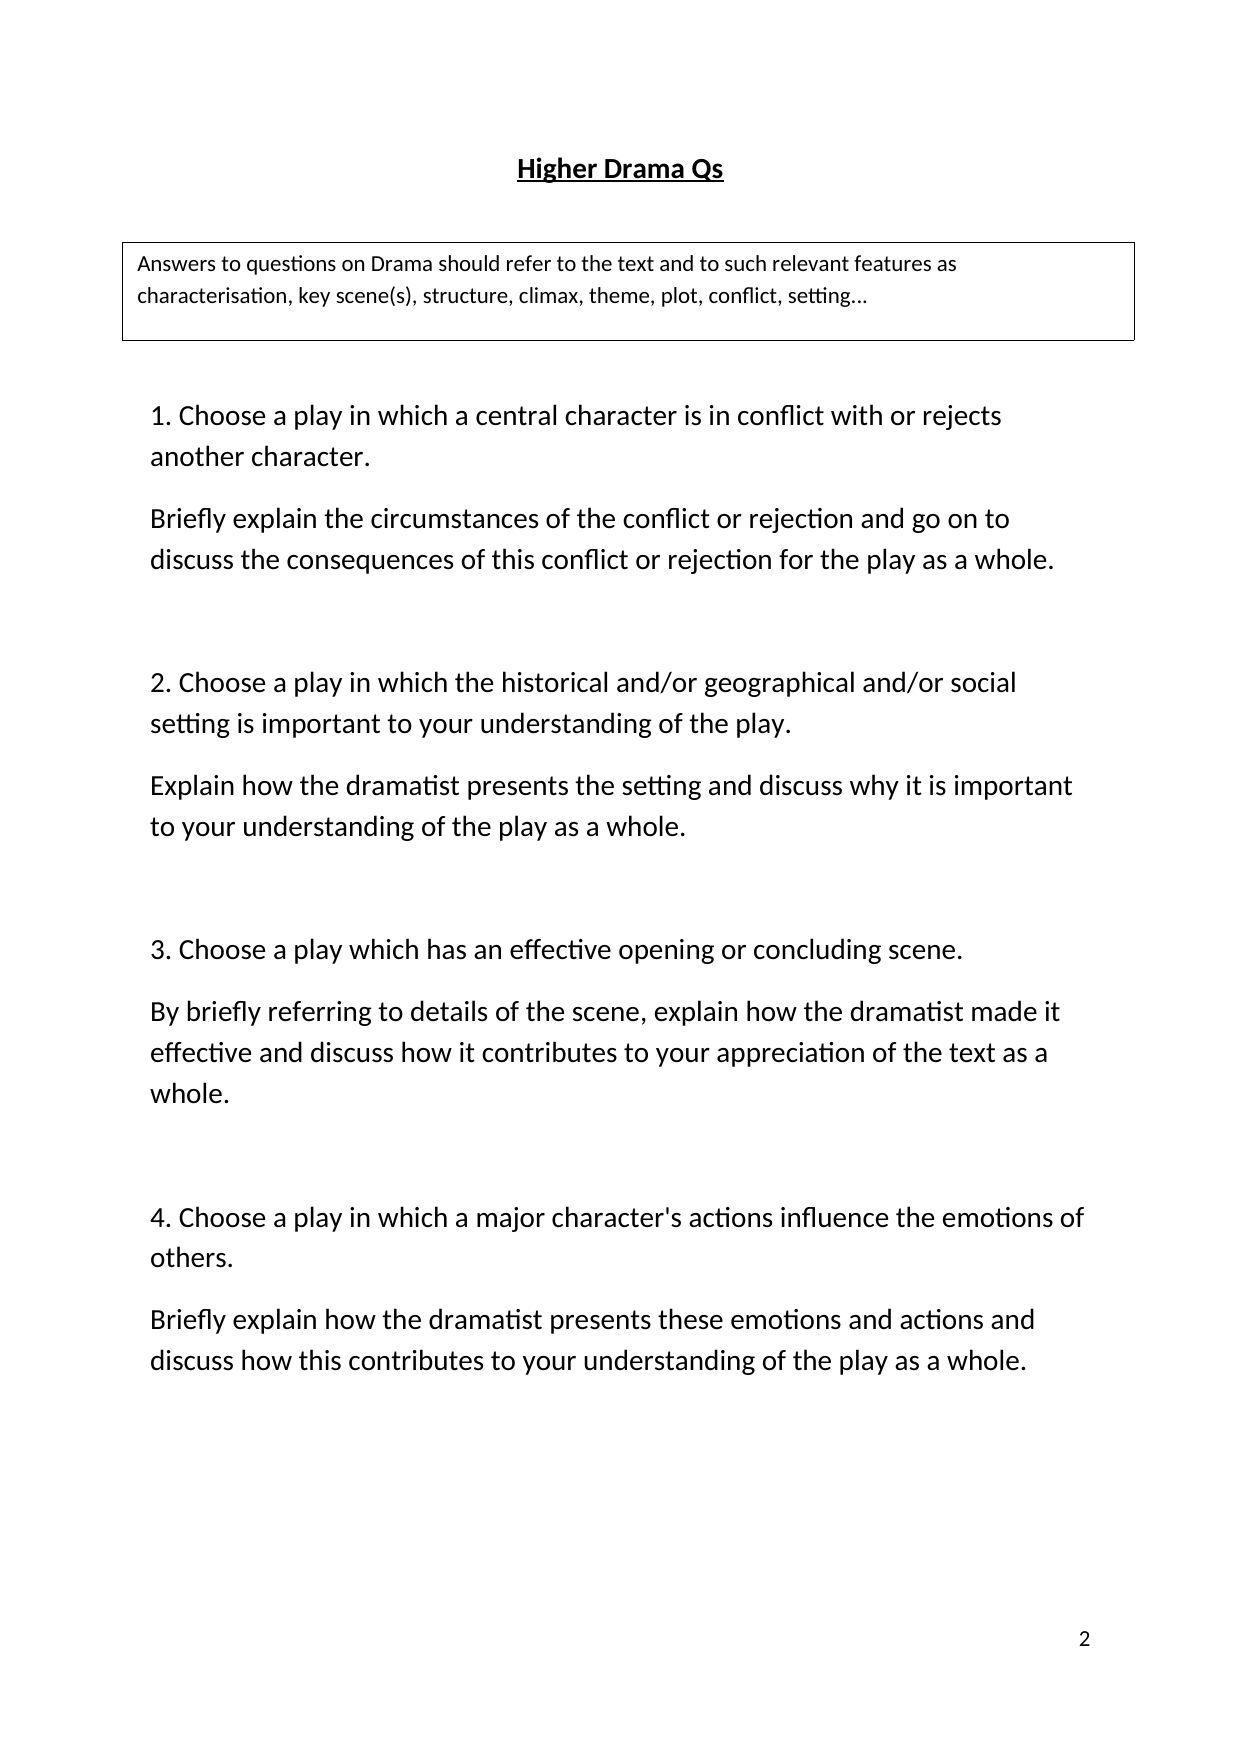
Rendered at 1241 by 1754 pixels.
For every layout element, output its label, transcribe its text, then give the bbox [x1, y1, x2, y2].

text Briefly explain how the dramatist presents these emotions and actions and discuss how this contributes to your understanding of the play as a whole. [150, 1301, 1090, 1378]
text 3. Choose a play which has an effective opening or concluding scene. [150, 931, 1090, 967]
text Briefly explain the circumstances of the conflict or rejection and go on to discuss the consequences of this conflict or rejection for the play as a whole. [150, 500, 1090, 576]
text By briefly referring to details of the scene, explain how the dramatist made it effective and discuss how it contributes to your appreciation of the text as a whole. [150, 993, 1090, 1111]
text 4. Choose a play in which a major character's actions influence the emotions of others. [150, 1199, 1090, 1275]
text 2. Choose a play in which the historical and/or geographical and/or social setting is important to your understanding of the play. [150, 664, 1090, 741]
text Higher Drama Qs [150, 150, 1090, 186]
text Explain how the dramatist presents the setting and discuss why it is important to your understanding of the play as a whole. [150, 767, 1090, 843]
text 1. Choose a play in which a central character is in conflict with or rejects another character. [150, 397, 1090, 474]
